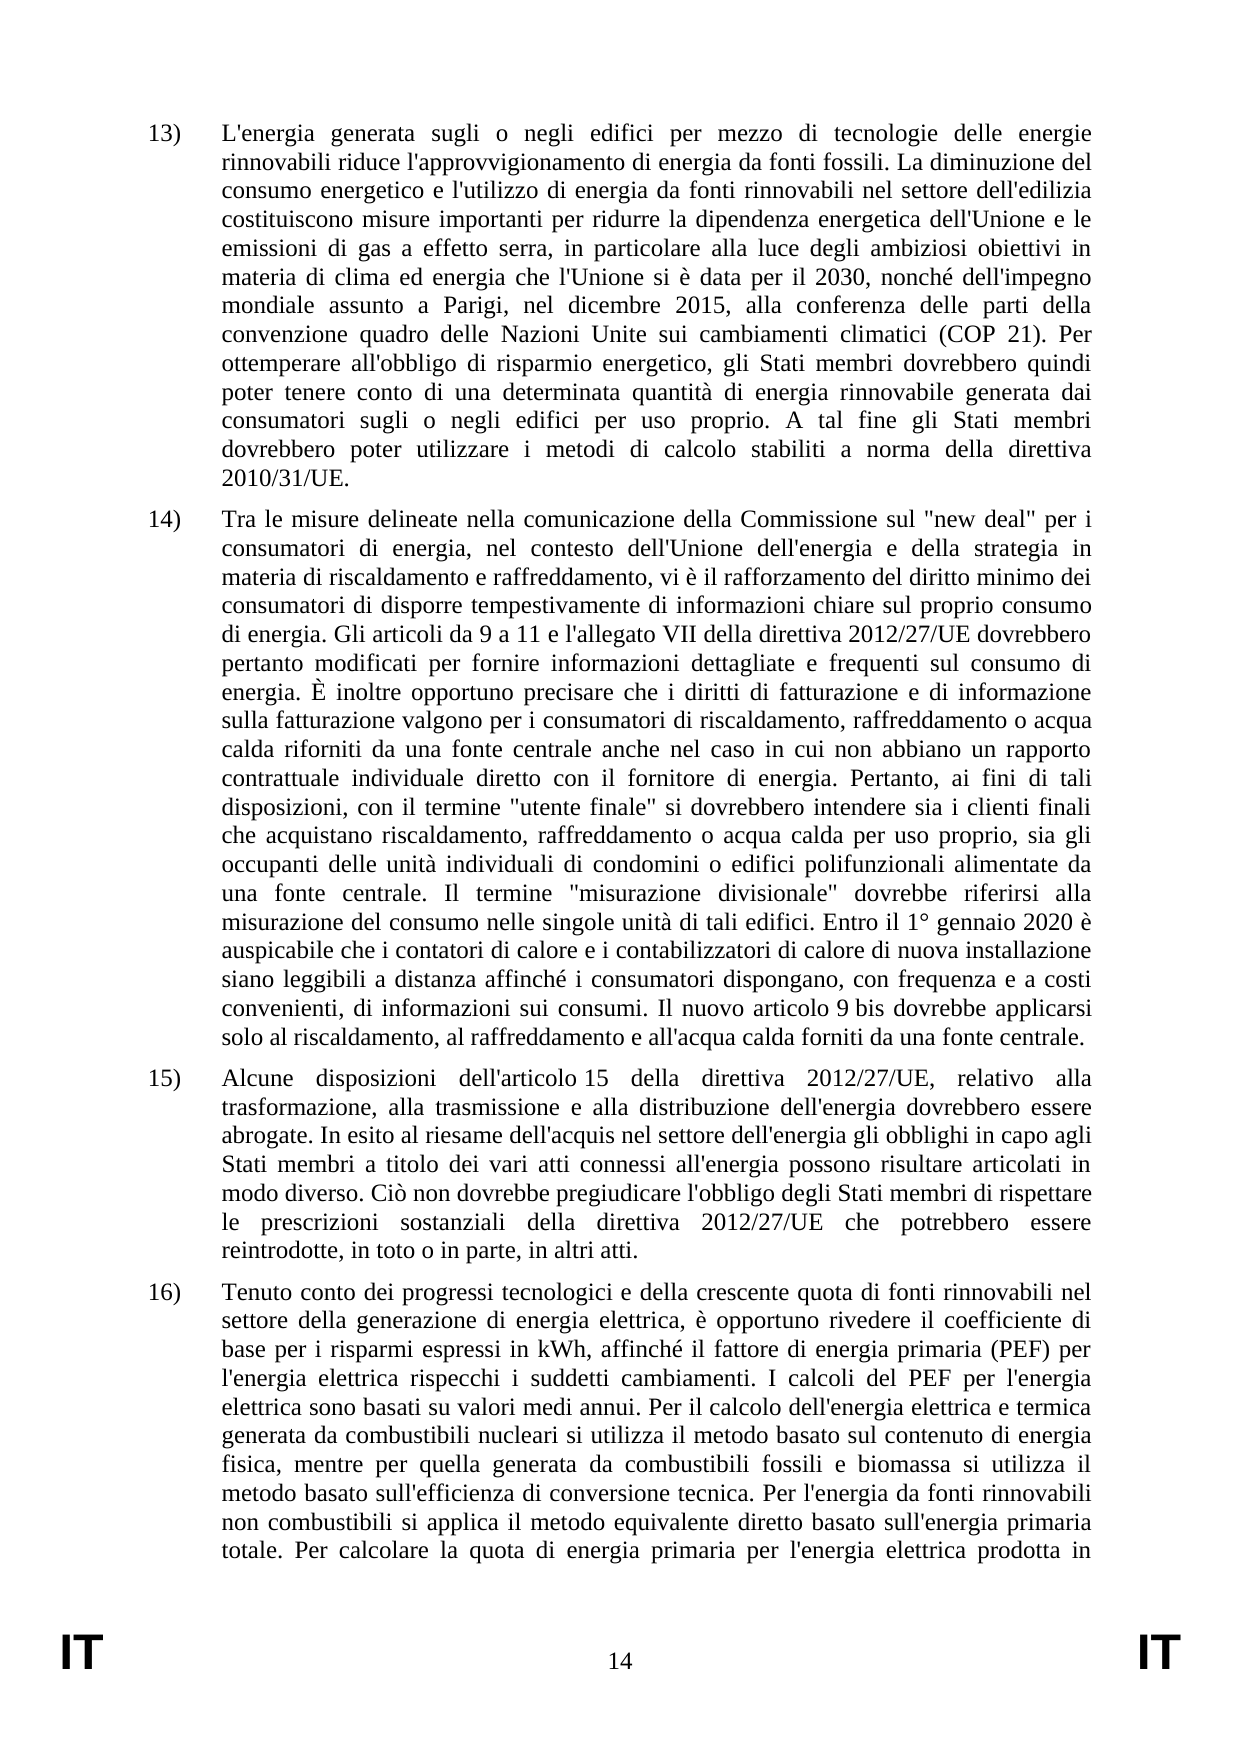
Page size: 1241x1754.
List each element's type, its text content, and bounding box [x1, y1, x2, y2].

text 15) Alcune disposizioni dell'articolo 15 della direttiva 2012/27/UE, relativo alla trasformazione, alla trasmissione e alla distribuzione dell'energia dovrebbero essere abrogate. In esito al riesame dell'acquis nel settore dell'energia gli obblighi in capo agli Stati membri a titolo dei vari atti connessi all'energia possono risultare articolati in modo diverso. Ciò non dovrebbe pregiudicare l'obbligo degli Stati membri di rispettare le prescrizioni sostanziali della direttiva 2012/27/UE che potrebbero essere reintrodotte, in toto o in parte, in altri atti. [148, 1063, 1093, 1264]
text 14) Tra le misure delineate nella comunicazione della Commissione sul "new deal" per i consumatori di energia, nel contesto dell'Unione dell'energia e della strategia in materia di riscaldamento e raffreddamento, vi è il rafforzamento del diritto minimo dei consumatori di disporre tempestivamente di informazioni chiare sul proprio consumo di energia. Gli articoli da 9 a 11 e l'allegato VII della direttiva 2012/27/UE dovrebbero pertanto modificati per fornire informazioni dettagliate e frequenti sul consumo di energia. È inoltre opportuno precisare che i diritti di fatturazione e di informazione sulla fatturazione valgono per i consumatori di riscaldamento, raffreddamento o acqua calda riforniti da una fonte centrale anche nel caso in cui non abbiano un rapporto contrattuale individuale diretto con il fornitore di energia. Pertanto, ai fini di tali disposizioni, con il termine "utente finale" si dovrebbero intendere sia i clienti finali che acquistano riscaldamento, raffreddamento o acqua calda per uso proprio, sia gli occupanti delle unità individuali di condomini o edifici polifunzionali alimentate da una fonte centrale. Il termine "misurazione divisionale" dovrebbe riferirsi alla misurazione del consumo nelle singole unità di tali edifici. Entro il 1° gennaio 2020 è auspicabile che i contatori di calore e i contabilizzatori di calore di nuova installazione siano leggibili a distanza affinché i consumatori dispongano, con frequenza e a costi convenienti, di informazioni sui consumi. Il nuovo articolo 9 bis dovrebbe applicarsi solo al riscaldamento, al raffreddamento e all'acqua calda forniti da una fonte centrale. [148, 504, 1093, 1051]
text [148, 1277, 1093, 1564]
text 13) L'energia generata sugli o negli edifici per mezzo di tecnologie delle energie rinnovabili riduce l'approvvigionamento di energia da fonti fossili. La diminuzione del consumo energetico e l'utilizzo di energia da fonti rinnovabili nel settore dell'edilizia costituiscono misure importanti per ridurre la dipendenza energetica dell'Unione e le emissioni di gas a effetto serra, in particolare alla luce degli ambiziosi obiettivi in materia di clima ed energia che l'Unione si è data per il 2030, nonché dell'impegno mondiale assunto a Parigi, nel dicembre 2015, alla conferenza delle parti della convenzione quadro delle Nazioni Unite sui cambiamenti climatici (COP 21). Per ottemperare all'obbligo di risparmio energetico, gli Stati membri dovrebbero quindi poter tenere conto di una determinata quantità di energia rinnovabile generata dai consumatori sugli o negli edifici per uso proprio. A tal fine gli Stati membri dovrebbero poter utilizzare i metodi di calcolo stabiliti a norma della direttiva 2010/31/UE. [148, 118, 1093, 492]
